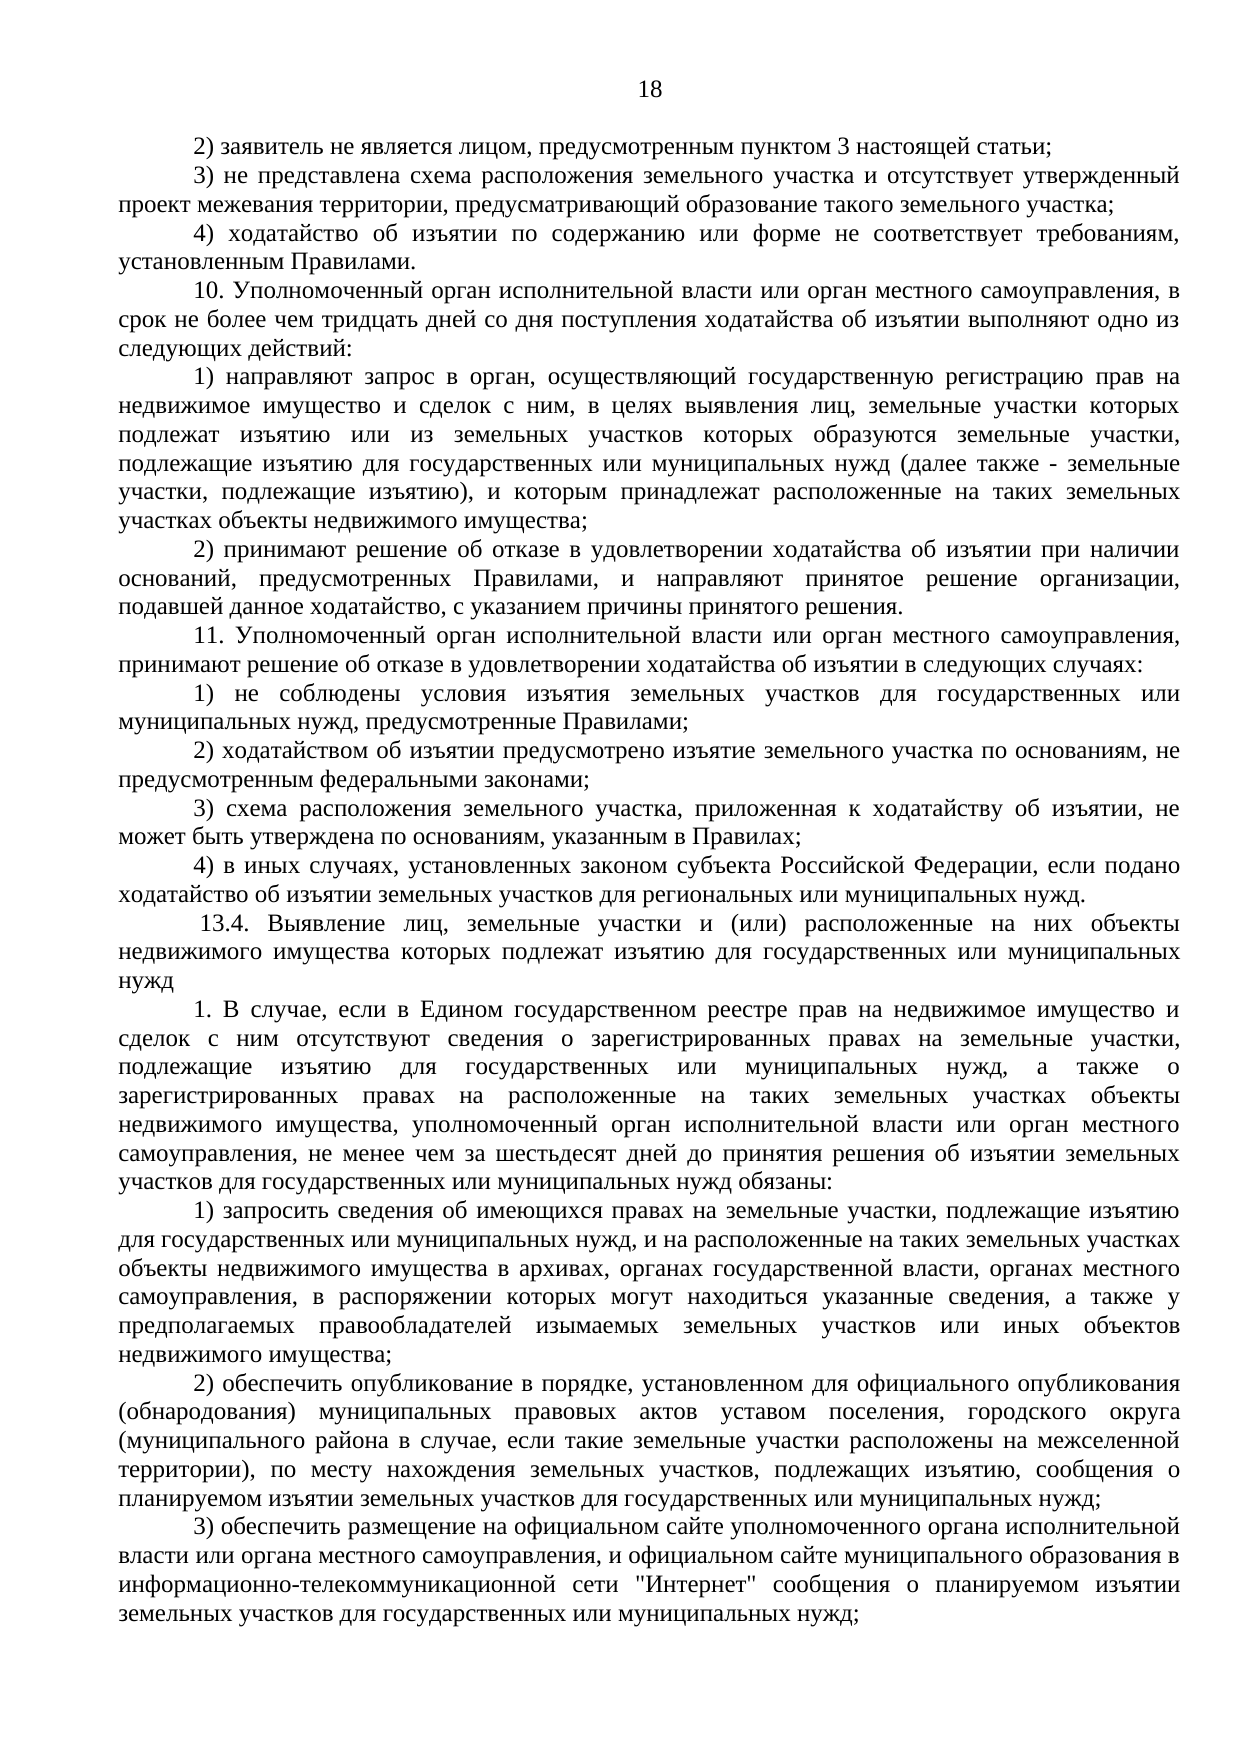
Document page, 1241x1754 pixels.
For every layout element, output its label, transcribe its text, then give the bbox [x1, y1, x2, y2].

text 4) ходатайство об изъятии по содержанию или форме не соответствует требованиям, установленным Правилами. [118, 218, 1181, 275]
text 4) в иных случаях, установленных законом субъекта Российской Федерации, если подано ходатайство об изъятии земельных участков для региональных или муниципальных нужд. [118, 850, 1181, 908]
text 3) обеспечить размещение на официальном сайте уполномоченного органа исполнительной власти или органа местного самоуправления, и официальном сайте муниципального образования в информационно-телекоммуникационной сети "Интернет" сообщения о планируемом изъятии земельных участков для государственных или муниципальных нужд; [118, 1511, 1181, 1626]
text 11. Уполномоченный орган исполнительной власти или орган местного самоуправления, принимают решение об отказе в удовлетворении ходатайства об изъятии в следующих случаях: [118, 620, 1181, 678]
text 1) не соблюдены условия изъятия земельных участков для государственных или муниципальных нужд, предусмотренные Правилами; [118, 678, 1181, 735]
text 1) запросить сведения об имеющихся правах на земельные участки, подлежащие изъятию для государственных или муниципальных нужд, и на расположенные на таких земельных участках объекты недвижимого имущества в архивах, органах государственной власти, органах местного самоуправления, в распоряжении которых могут находиться указанные сведения, а также у предполагаемых правообладателей изымаемых земельных участков или иных объектов недвижимого имущества; [118, 1195, 1181, 1368]
text 2) принимают решение об отказе в удовлетворении ходатайства об изъятии при наличии оснований, предусмотренных Правилами, и направляют принятое решение организации, подавшей данное ходатайство, с указанием причины принятого решения. [118, 534, 1181, 620]
text 3) схема расположения земельного участка, приложенная к ходатайству об изъятии, не может быть утверждена по основаниям, указанным в Правилах; [118, 793, 1181, 850]
text 13.4. Выявление лиц, земельные участки и (или) расположенные на них объекты недвижимого имущества которых подлежат изъятию для государственных или муниципальных нужд [118, 908, 1181, 994]
text 1) направляют запрос в орган, осуществляющий государственную регистрацию прав на недвижимое имущество и сделок с ним, в целях выявления лиц, земельные участки которых подлежат изъятию или из земельных участков которых образуются земельные участки, подлежащие изъятию для государственных или муниципальных нужд (далее также - земельные участки, подлежащие изъятию), и которым принадлежат расположенные на таких земельных участках объекты недвижимого имущества; [118, 361, 1181, 534]
text 3) не представлена схема расположения земельного участка и отсутствует утвержденный проект межевания территории, предусматривающий образование такого земельного участка; [118, 160, 1181, 218]
text 1. В случае, если в Едином государственном реестре прав на недвижимое имущество и сделок с ним отсутствуют сведения о зарегистрированных правах на земельные участки, подлежащие изъятию для государственных или муниципальных нужд, а также о зарегистрированных правах на расположенные на таких земельных участках объекты недвижимого имущества, уполномоченный орган исполнительной власти или орган местного самоуправления, не менее чем за шестьдесят дней до принятия решения об изъятии земельных участков для государственных или муниципальных нужд обязаны: [118, 994, 1181, 1195]
text 2) ходатайством об изъятии предусмотрено изъятие земельного участка по основаниям, не предусмотренным федеральными законами; [118, 735, 1181, 793]
text 10. Уполномоченный орган исполнительной власти или орган местного самоуправления, в срок не более чем тридцать дней со дня поступления ходатайства об изъятии выполняют одно из следующих действий: [118, 275, 1181, 361]
text 2) заявитель не является лицом, предусмотренным пунктом 3 настоящей статьи; [118, 131, 1181, 160]
text 2) обеспечить опубликование в порядке, установленном для официального опубликования (обнародования) муниципальных правовых актов уставом поселения, городского округа (муниципального района в случае, если такие земельные участки расположены на межселенной территории), по месту нахождения земельных участков, подлежащих изъятию, сообщения о планируемом изъятии земельных участков для государственных или муниципальных нужд; [118, 1368, 1181, 1511]
